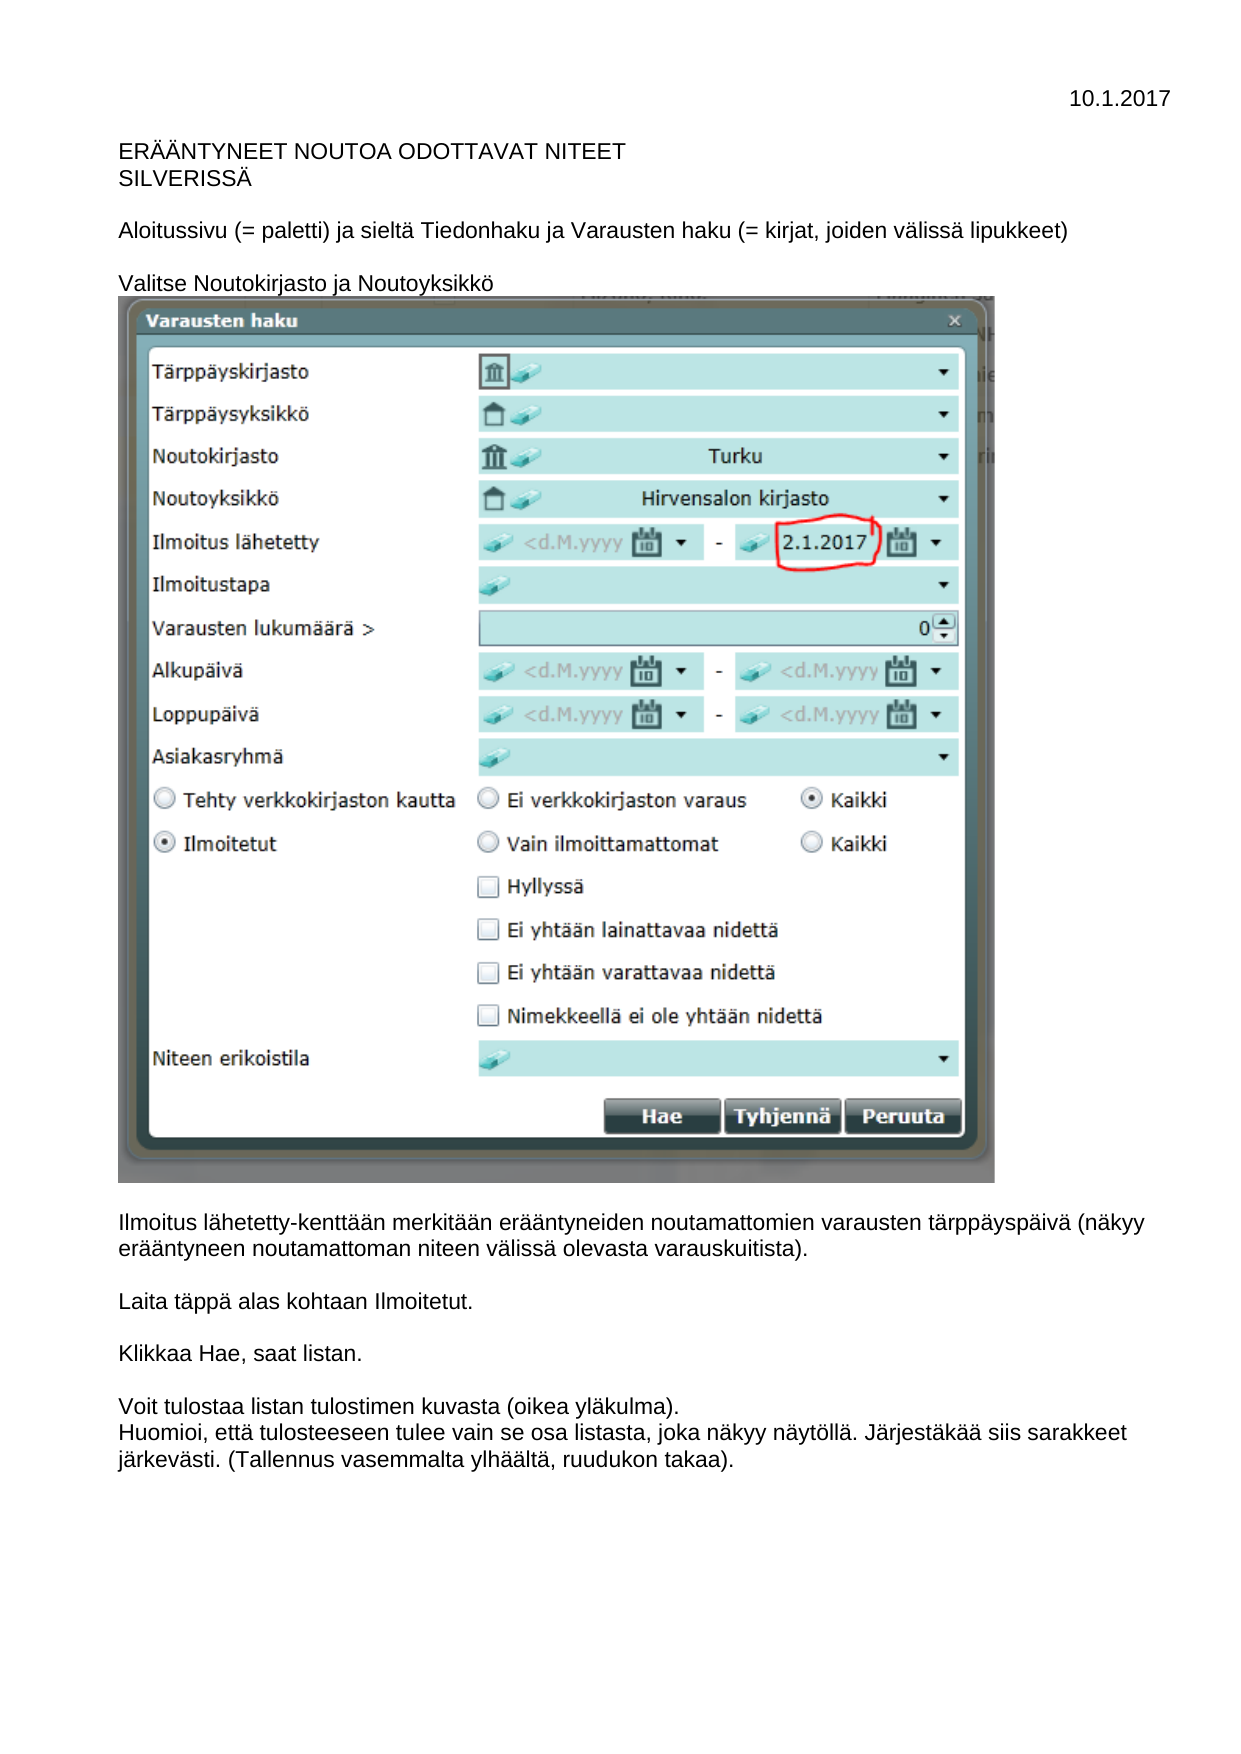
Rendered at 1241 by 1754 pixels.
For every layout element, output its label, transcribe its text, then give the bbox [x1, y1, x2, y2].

text ERÄÄNTYNEET NOUTOA ODOTTAVAT NITEET [118, 138, 1181, 164]
text Laita täppä alas kohtaan Ilmoitetut. [118, 1288, 1181, 1314]
text Ilmoitus lähetetty-kenttään merkitään erääntyneiden noutamattomien varausten tärppäyspäivä (näkyy erääntyneen noutamattoman niteen välissä olevasta varauskuitista). [118, 1208, 1181, 1261]
text Valitse Noutokirjasto ja Noutoyksikkö [118, 270, 1181, 296]
text SILVERISSÄ [118, 164, 1181, 191]
text Voit tulostaa listan tulostimen kuvasta (oikea yläkulma). [118, 1393, 1181, 1419]
text 10.1.2017 [118, 85, 1181, 112]
text Huomioi, että tulosteeseen tulee vain se osa listasta, joka näkyy näytöllä. Järjestäkää siis sarakkeet järkevästi. (Tallennus vasemmalta ylhäältä, ruudukon takaa). [118, 1419, 1181, 1472]
text Aloitussivu (= paletti) ja sieltä Tiedonhaku ja Varausten haku (= kirjat, joiden välissä lipukkeet) [118, 217, 1181, 243]
text Klikkaa Hae, saat listan. [118, 1340, 1181, 1367]
picture [118, 296, 995, 1183]
